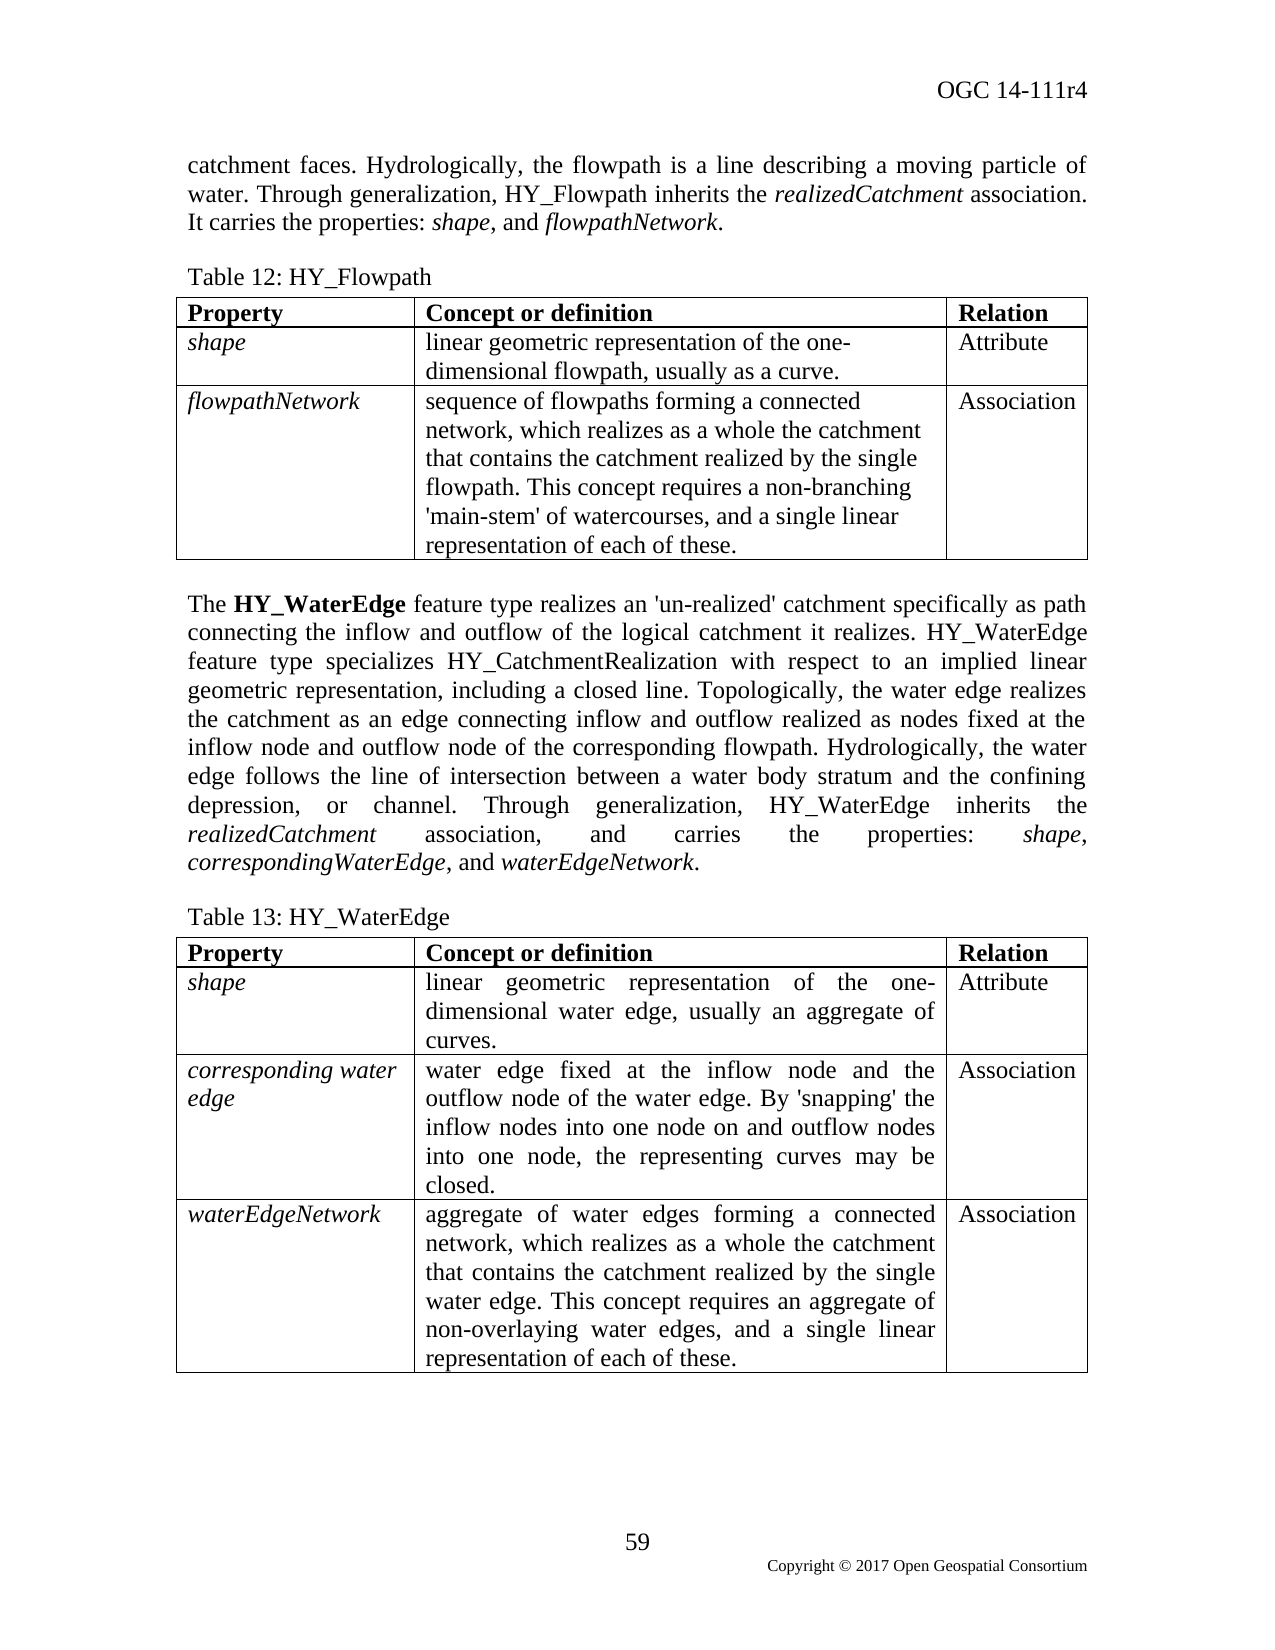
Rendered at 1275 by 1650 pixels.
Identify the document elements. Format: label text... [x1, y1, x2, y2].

table_cell sequence of flowpaths forming a connected network, which realizes as a whole the catchment that contains the catchment realized by the single flowpath. This concept requires a non-branching 'main-stem' of watercourses, and a single linear representation of each of these. [415, 386, 946, 558]
table_header Concept or definition [415, 938, 946, 966]
table_cell corresponding water edge [177, 1055, 414, 1198]
table_header Concept or definition [415, 298, 946, 326]
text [187, 150, 1087, 236]
table_cell water edge fixed at the inflow node and the outflow node of the water edge. By 'snapping' the inflow nodes into one node on and outflow nodes into one node, the representing curves may be closed. [415, 1055, 946, 1198]
text Table 13: HY_WaterEdge [187, 905, 1087, 930]
table_cell Attribute [947, 328, 1087, 385]
table_cell shape [177, 328, 414, 385]
table_header Property [177, 298, 414, 326]
table_cell Association [947, 386, 1087, 558]
table_cell Association [947, 1200, 1087, 1372]
text The HY_WaterEdge feature type realizes an 'un-realized' catchment specifically as path connecting the inflow and outflow of the logical catchment it realizes. HY_WaterEdge feature type specializes HY_CatchmentRealization with respect to an implied linear geometric representation, including a closed line. Topologically, the water edge realizes the catchment as an edge connecting inflow and outflow realized as nodes fixed at the inflow node and outflow node of the corresponding flowpath. Hydrologically, the water edge follows the line of intersection between a water body stratum and the confining depression, or channel. Through generalization, HY_WaterEdge inherits the realizedCatchment association, and carries the properties: shape, correspondingWaterEdge, and waterEdgeNetwork. [187, 589, 1087, 876]
table_header Relation [947, 298, 1087, 326]
table_cell flowpathNetwork [177, 386, 414, 558]
text Table 12: HY_Flowpath [187, 265, 1087, 290]
table_cell linear geometric representation of the one-dimensional flowpath, usually as a curve. [415, 328, 946, 385]
table_cell aggregate of water edges forming a connected network, which realizes as a whole the catchment that contains the catchment realized by the single water edge. This concept requires an aggregate of non-overlaying water edges, and a single linear representation of each of these. [415, 1200, 946, 1372]
table_header Relation [947, 938, 1087, 966]
table_cell shape [177, 968, 414, 1054]
table_header Property [177, 938, 414, 966]
table_cell waterEdgeNetwork [177, 1200, 414, 1372]
table_cell linear geometric representation of the one-dimensional water edge, usually an aggregate of curves. [415, 968, 946, 1054]
table_cell Attribute [947, 968, 1087, 1054]
table_cell Association [947, 1055, 1087, 1198]
